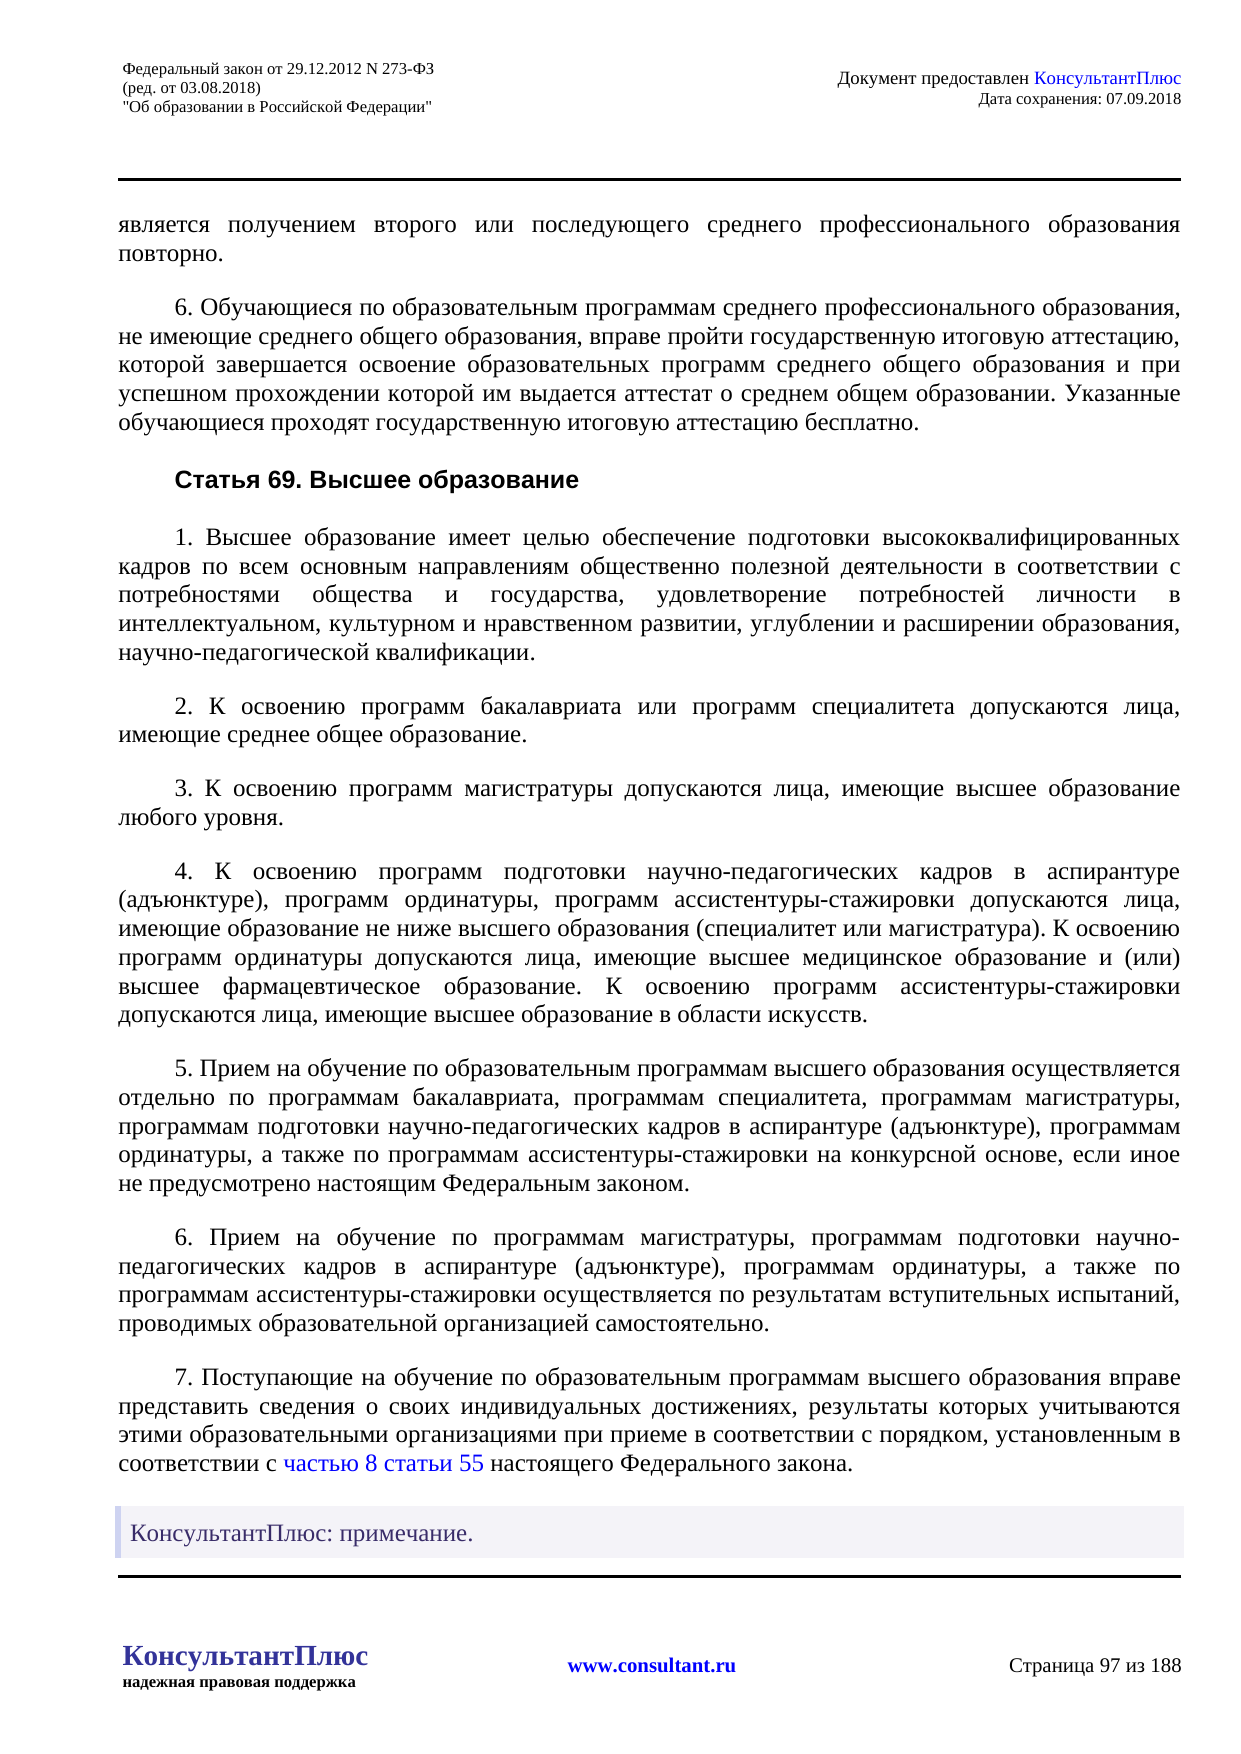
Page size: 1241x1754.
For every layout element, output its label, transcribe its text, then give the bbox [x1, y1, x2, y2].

text 5. Прием на обучение по образовательным программам высшего образования осуществляется отдельно по программам бакалавриата, программам специалитета, программам магистратуры, программам подготовки научно-педагогических кадров в аспирантуре (адъюнктуре), программам ординатуры, а также по программам ассистентуры-стажировки на конкурсной основе, если иное не предусмотрено настоящим Федеральным законом. [118, 1053, 1181, 1197]
text 6. Обучающиеся по образовательным программам среднего профессионального образования, не имеющие среднего общего образования, вправе пройти государственную итоговую аттестацию, которой завершается освоение образовательных программ среднего общего образования и при успешном прохождении которой им выдается аттестат о среднем общем образовании. Указанные обучающиеся проходят государственную итоговую аттестацию бесплатно. [118, 292, 1181, 436]
title Статья 69. Высшее образование [118, 464, 1181, 493]
text 7. Поступающие на обучение по образовательным программам высшего образования вправе представить сведения о своих индивидуальных достижениях, результаты которых учитываются этими образовательными организациями при приеме в соответствии с порядком, установленным в соответствии с частью 8 статьи 55 настоящего Федерального закона. [118, 1362, 1181, 1477]
text 3. К освоению программ магистратуры допускаются лица, имеющие высшее образование любого уровня. [118, 773, 1181, 831]
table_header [121, 1506, 1178, 1558]
text 4. К освоению программ подготовки научно-педагогических кадров в аспирантуре (адъюнктуре), программ ординатуры, программ ассистентуры-стажировки допускаются лица, имеющие образование не ниже высшего образования (специалитет или магистратура). К освоению программ ординатуры допускаются лица, имеющие высшее медицинское образование и (или) высшее фармацевтическое образование. К освоению программ ассистентуры-стажировки допускаются лица, имеющие высшее образование в области искусств. [118, 856, 1181, 1028]
text 1. Высшее образование имеет целью обеспечение подготовки высококвалифицированных кадров по всем основным направлениям общественно полезной деятельности в соответствии с потребностями общества и государства, удовлетворение потребностей личности в интеллектуальном, культурном и нравственном развитии, углублении и расширении образования, научно-педагогической квалификации. [118, 522, 1181, 666]
text 6. Прием на обучение по программам магистратуры, программам подготовки научно-педагогических кадров в аспирантуре (адъюнктуре), программам ординатуры, а также по программам ассистентуры-стажировки осуществляется по результатам вступительных испытаний, проводимых образовательной организацией самостоятельно. [118, 1222, 1181, 1337]
text 2. К освоению программ бакалавриата или программ специалитета допускаются лица, имеющие среднее общее образование. [118, 691, 1181, 748]
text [118, 209, 1181, 267]
